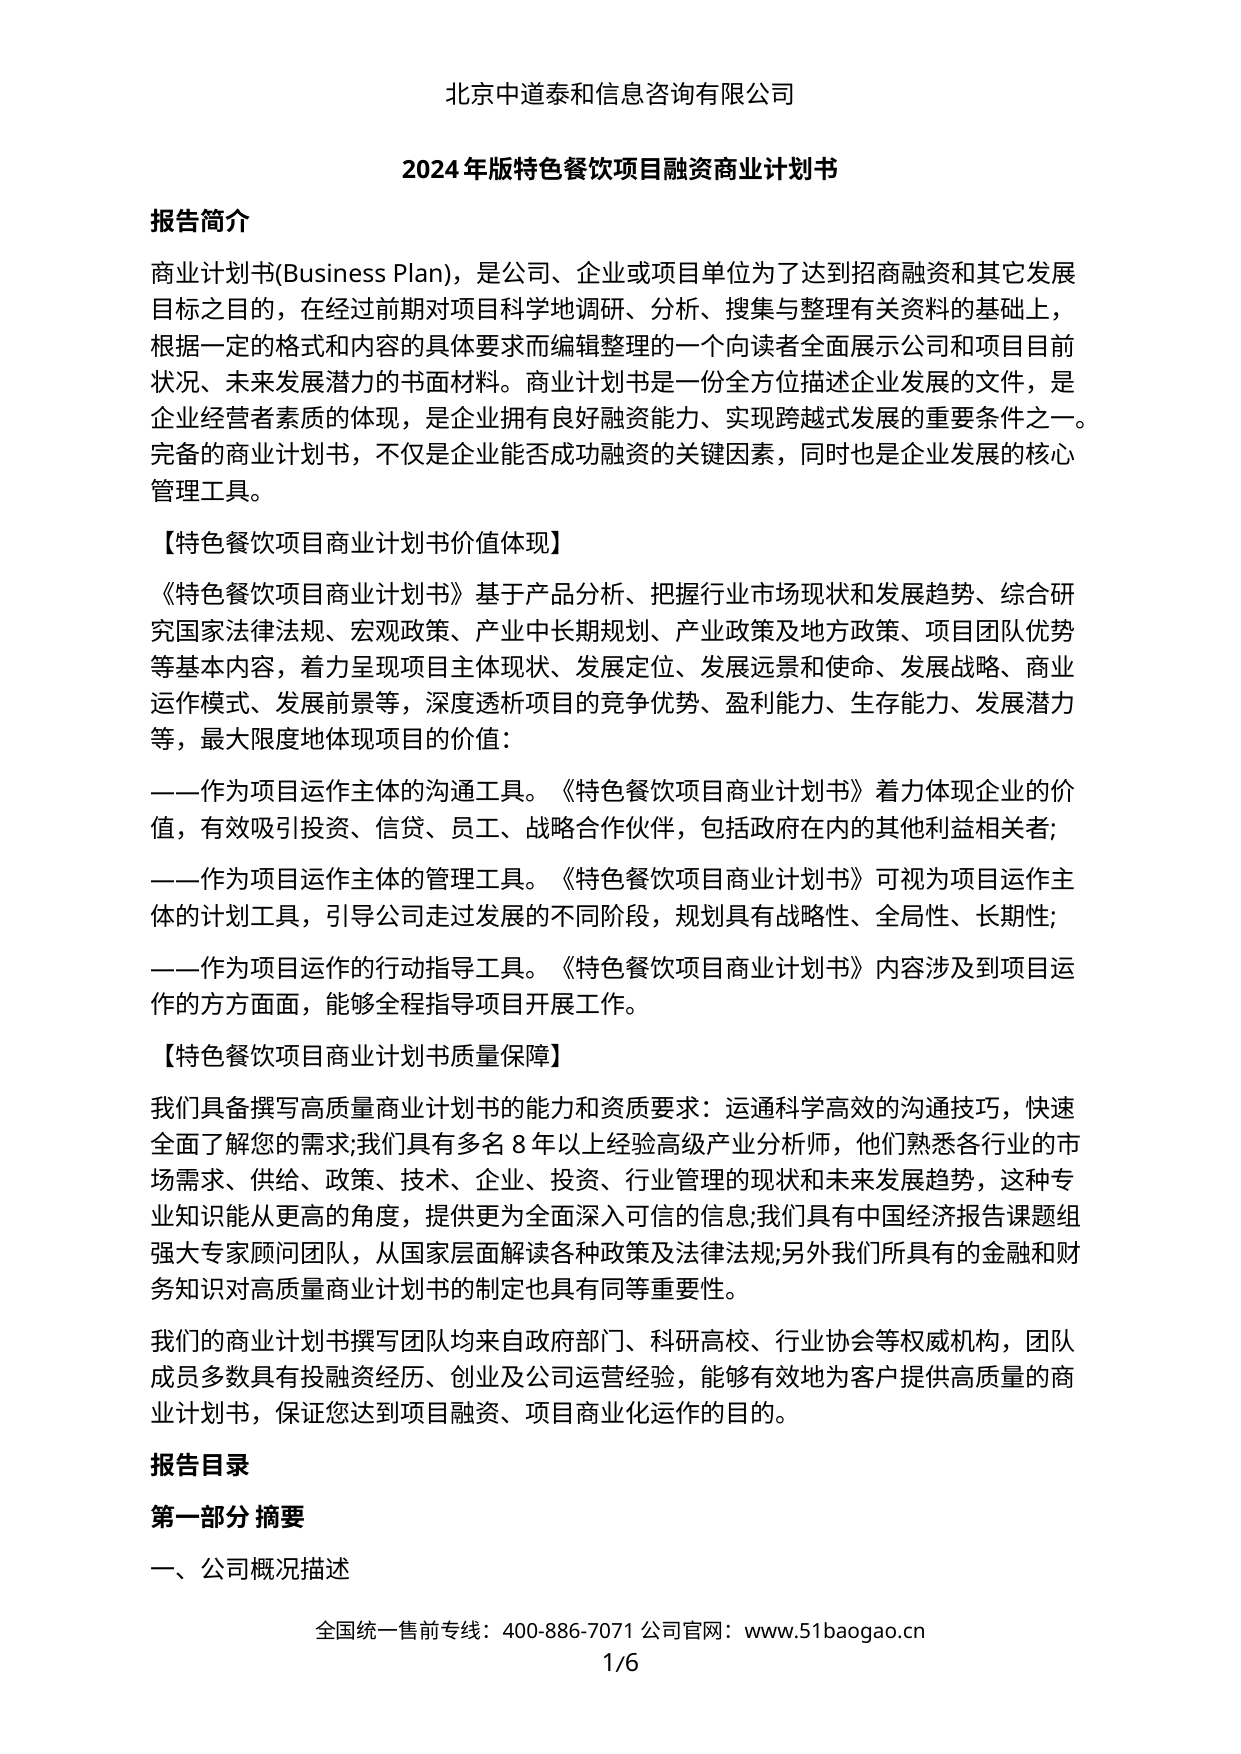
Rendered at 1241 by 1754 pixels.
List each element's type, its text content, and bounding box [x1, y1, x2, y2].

text 一、公司概况描述 [150, 1549, 1090, 1586]
text ——作为项目运作主体的沟通工具。《特色餐饮项目商业计划书》着力体现企业的价值，有效吸引投资、信贷、员工、战略合作伙伴，包括政府在内的其他利益相关者; [150, 772, 1090, 844]
text 我们具备撰写高质量商业计划书的能力和资质要求：运通科学高效的沟通技巧，快速全面了解您的需求;我们具有多名8年以上经验高级产业分析师，他们熟悉各行业的市场需求、供给、政策、技术、企业、投资、行业管理的现状和未来发展趋势，这种专业知识能从更高的角度，提供更为全面深入可信的信息;我们具有中国经济报告课题组强大专家顾问团队，从国家层面解读各种政策及法律法规;另外我们所具有的金融和财务知识对高质量商业计划书的制定也具有同等重要性。 [150, 1088, 1090, 1306]
text 《特色餐饮项目商业计划书》基于产品分析、把握行业市场现状和发展趋势、综合研究国家法律法规、宏观政策、产业中长期规划、产业政策及地方政策、项目团队优势等基本内容，着力呈现项目主体现状、发展定位、发展远景和使命、发展战略、商业运作模式、发展前景等，深度透析项目的竞争优势、盈利能力、生存能力、发展潜力等，最大限度地体现项目的价值： [150, 575, 1090, 756]
text 2024年版特色餐饮项目融资商业计划书 [150, 150, 1090, 186]
text 商业计划书(Business Plan)，是公司、企业或项目单位为了达到招商融资和其它发展目标之目的，在经过前期对项目科学地调研、分析、搜集与整理有关资料的基础上，根据一定的格式和内容的具体要求而编辑整理的一个向读者全面展示公司和项目目前状况、未来发展潜力的书面材料。商业计划书是一份全方位描述企业发展的文件，是企业经营者素质的体现，是企业拥有良好融资能力、实现跨越式发展的重要条件之一。完备的商业计划书，不仅是企业能否成功融资的关键因素，同时也是企业发展的核心管理工具。 [150, 254, 1090, 507]
text 【特色餐饮项目商业计划书质量保障】 [150, 1036, 1090, 1072]
text 我们的商业计划书撰写团队均来自政府部门、科研高校、行业协会等权威机构，团队成员多数具有投融资经历、创业及公司运营经验，能够有效地为客户提供高质量的商业计划书，保证您达到项目融资、项目商业化运作的目的。 [150, 1321, 1090, 1430]
text 报告目录 [150, 1446, 1090, 1482]
text ——作为项目运作主体的管理工具。《特色餐饮项目商业计划书》可视为项目运作主体的计划工具，引导公司走过发展的不同阶段，规划具有战略性、全局性、长期性; [150, 860, 1090, 932]
text ——作为项目运作的行动指导工具。《特色餐饮项目商业计划书》内容涉及到项目运作的方方面面，能够全程指导项目开展工作。 [150, 948, 1090, 1021]
text 第一部分 摘要 [150, 1497, 1090, 1534]
text 【特色餐饮项目商业计划书价值体现】 [150, 523, 1090, 559]
text 报告简介 [150, 202, 1090, 238]
